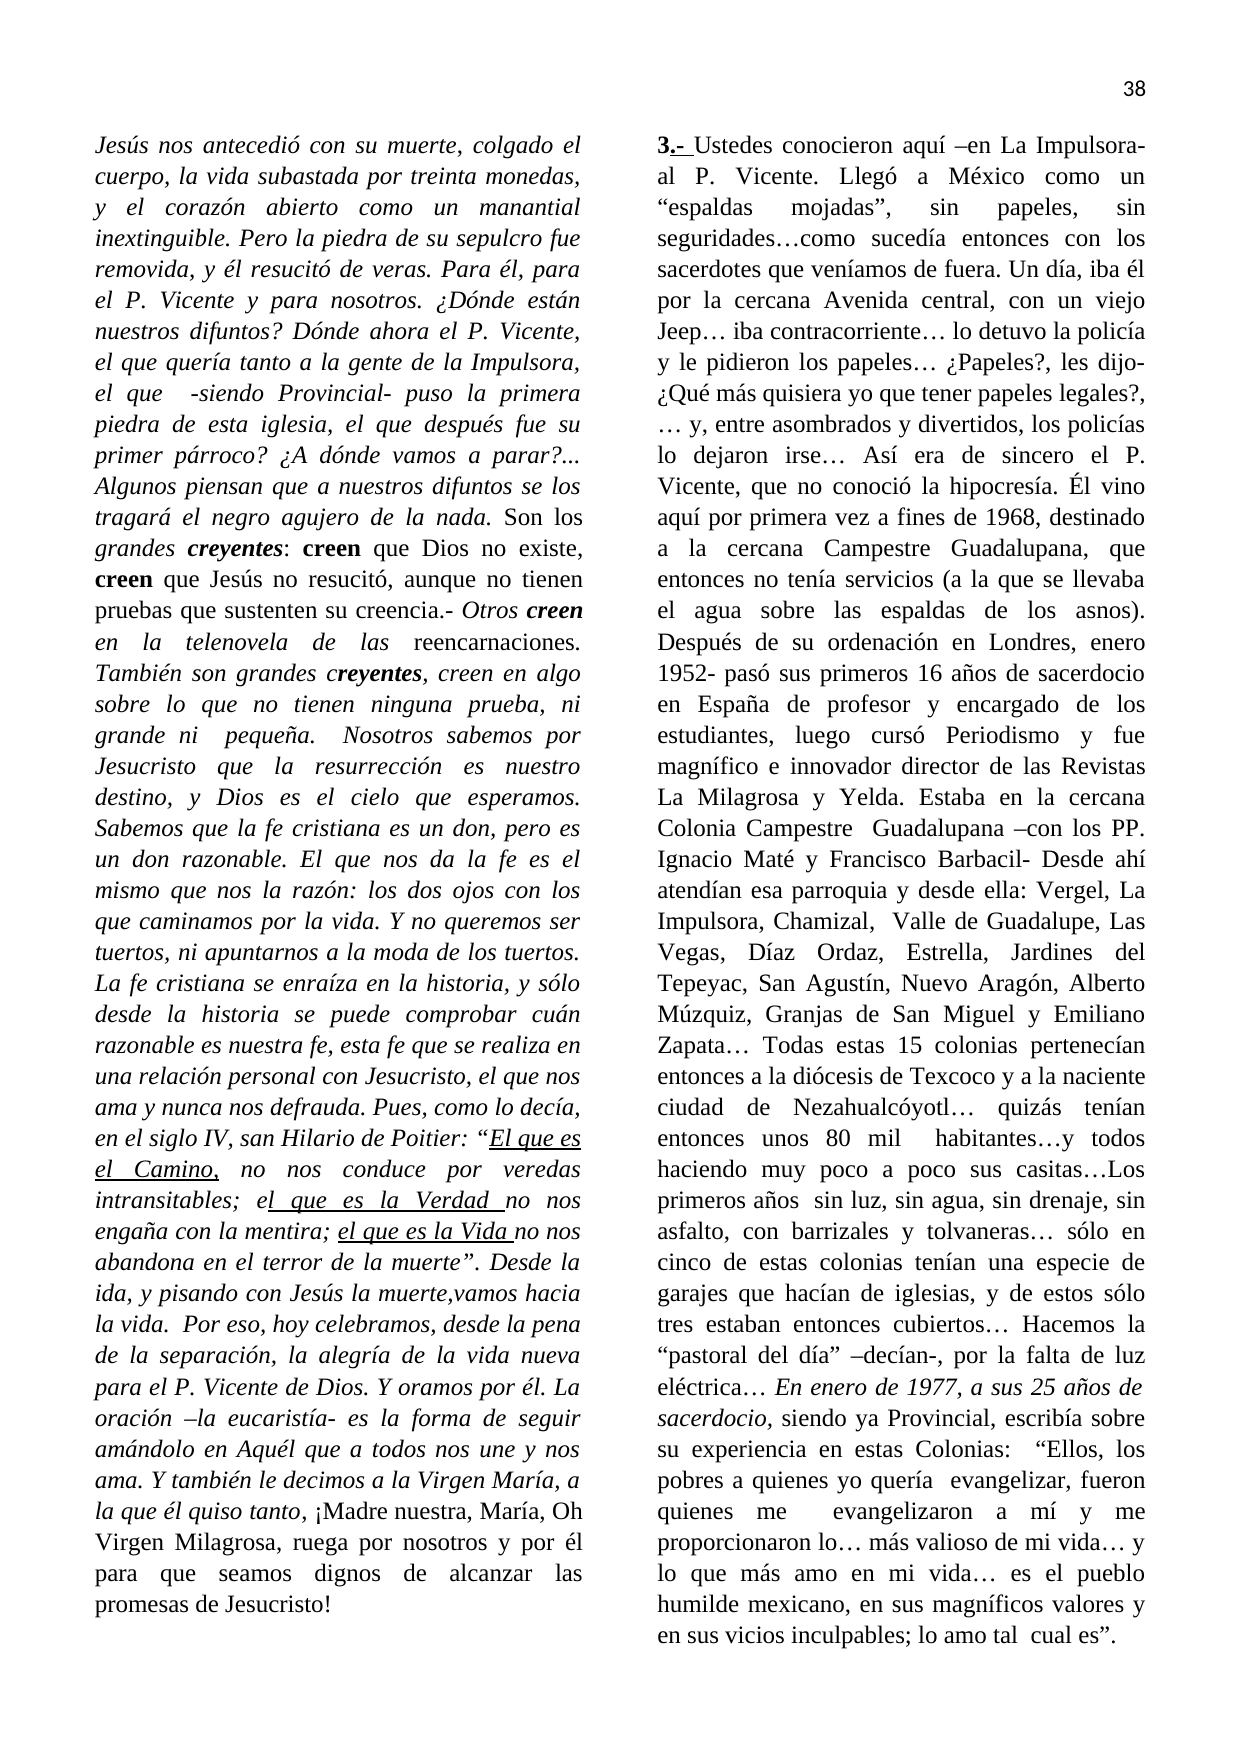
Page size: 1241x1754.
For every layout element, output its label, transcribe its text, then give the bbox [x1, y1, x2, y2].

text Jesús nos antecedió con su muerte, colgado el cuerpo, la vida subastada por treinta monedas, y el corazón abierto como un manantial inextinguible. Pero la piedra de su sepulcro fue removida, y él resucitó de veras. Para él, para el P. Vicente y para nosotros. ¿Dónde están nuestros difuntos? Dónde ahora el P. Vicente, el que quería tanto a la gente de la Impulsora, el que -siendo Provincial- puso la primera piedra de esta iglesia, el que después fue su primer párroco? ¿A dónde vamos a parar?... Algunos piensan que a nuestros difuntos se los tragará el negro agujero de la nada. Son los grandes creyentes: creen que Dios no existe, creen que Jesús no resucitó, aunque no tienen pruebas que sustenten su creencia.- Otros creen en la telenovela de las reencarnaciones. También son grandes creyentes, creen en algo sobre lo que no tienen ninguna prueba, ni grande ni pequeña. Nosotros sabemos por Jesucristo que la resurrección es nuestro destino, y Dios es el cielo que esperamos. Sabemos que la fe cristiana es un don, pero es un don razonable. El que nos da la fe es el mismo que nos la razón: los dos ojos con los que caminamos por la vida. Y no queremos ser tuertos, ni apuntarnos a la moda de los tuertos. La fe cristiana se enraíza en la historia, y sólo desde la historia se puede comprobar cuán razonable es nuestra fe, esta fe que se realiza en una relación personal con Jesucristo, el que nos ama y nunca nos defrauda. Pues, como lo decía, en el siglo IV, san Hilario de Poitier: “El que es el Camino, no nos conduce por veredas intransitables; el que es la Verdad no nos engaña con la mentira; el que es la Vida no nos abandona en el terror de la muerte”. Desde la ida, y pisando con Jesús la muerte,vamos hacia la vida. Por eso, hoy celebramos, desde la pena de la separación, la alegría de la vida nueva para el P. Vicente de Dios. Y oramos por él. La oración –la eucaristía- es la forma de seguir amándolo en Aquél que a todos nos une y nos ama. Y también le decimos a la Virgen María, a la que él quiso tanto, ¡Madre nuestra, María, Oh Virgen Milagrosa, ruega por nosotros y por él para que seamos dignos de alcanzar las promesas de Jesucristo! [94, 130, 583, 1618]
text 3.- Ustedes conocieron aquí –en La Impulsora- al P. Vicente. Llegó a México como un “espaldas mojadas”, sin papeles, sin seguridades…como sucedía entonces con los sacerdotes que veníamos de fuera. Un día, iba él por la cercana Avenida central, con un viejo Jeep… iba contracorriente… lo detuvo la policía y le pidieron los papeles… ¿Papeles?, les dijo- ¿Qué más quisiera yo que tener papeles legales?, … y, entre asombrados y divertidos, los policías lo dejaron irse… Así era de sincero el P. Vicente, que no conoció la hipocresía. Él vino aquí por primera vez a fines de 1968, destinado a la cercana Campestre Guadalupana, que entonces no tenía servicios (a la que se llevaba el agua sobre las espaldas de los asnos). Después de su ordenación en Londres, enero 1952- pasó sus primeros 16 años de sacerdocio en España de profesor y encargado de los estudiantes, luego cursó Periodismo y fue magnífico e innovador director de las Revistas La Milagrosa y Yelda. Estaba en la cercana Colonia Campestre Guadalupana –con los PP. Ignacio Maté y Francisco Barbacil- Desde ahí atendían esa parroquia y desde ella: Vergel, La Impulsora, Chamizal, Valle de Guadalupe, Las Vegas, Díaz Ordaz, Estrella, Jardines del Tepeyac, San Agustín, Nuevo Aragón, Alberto Múzquiz, Granjas de San Miguel y Emiliano Zapata… Todas estas 15 colonias pertenecían entonces a la diócesis de Texcoco y a la naciente ciudad de Nezahualcóyotl… quizás tenían entonces unos 80 mil habitantes…y todos haciendo muy poco a poco sus casitas…Los primeros años sin luz, sin agua, sin drenaje, sin asfalto, con barrizales y tolvaneras… sólo en cinco de estas colonias tenían una especie de garajes que hacían de iglesias, y de estos sólo tres estaban entonces cubiertos… Hacemos la “pastoral del día” –decían-, por la falta de luz eléctrica… En enero de 1977, a sus 25 años de sacerdocio, siendo ya Provincial, escribía sobre su experiencia en estas Colonias: “Ellos, los pobres a quienes yo quería evangelizar, fueron quienes me evangelizaron a mí y me proporcionaron lo… más valioso de mi vida… y lo que más amo en mi vida… es el pueblo humilde mexicano, en sus magníficos valores y en sus vicios inculpables; lo amo tal cual es”. [657, 130, 1146, 1649]
